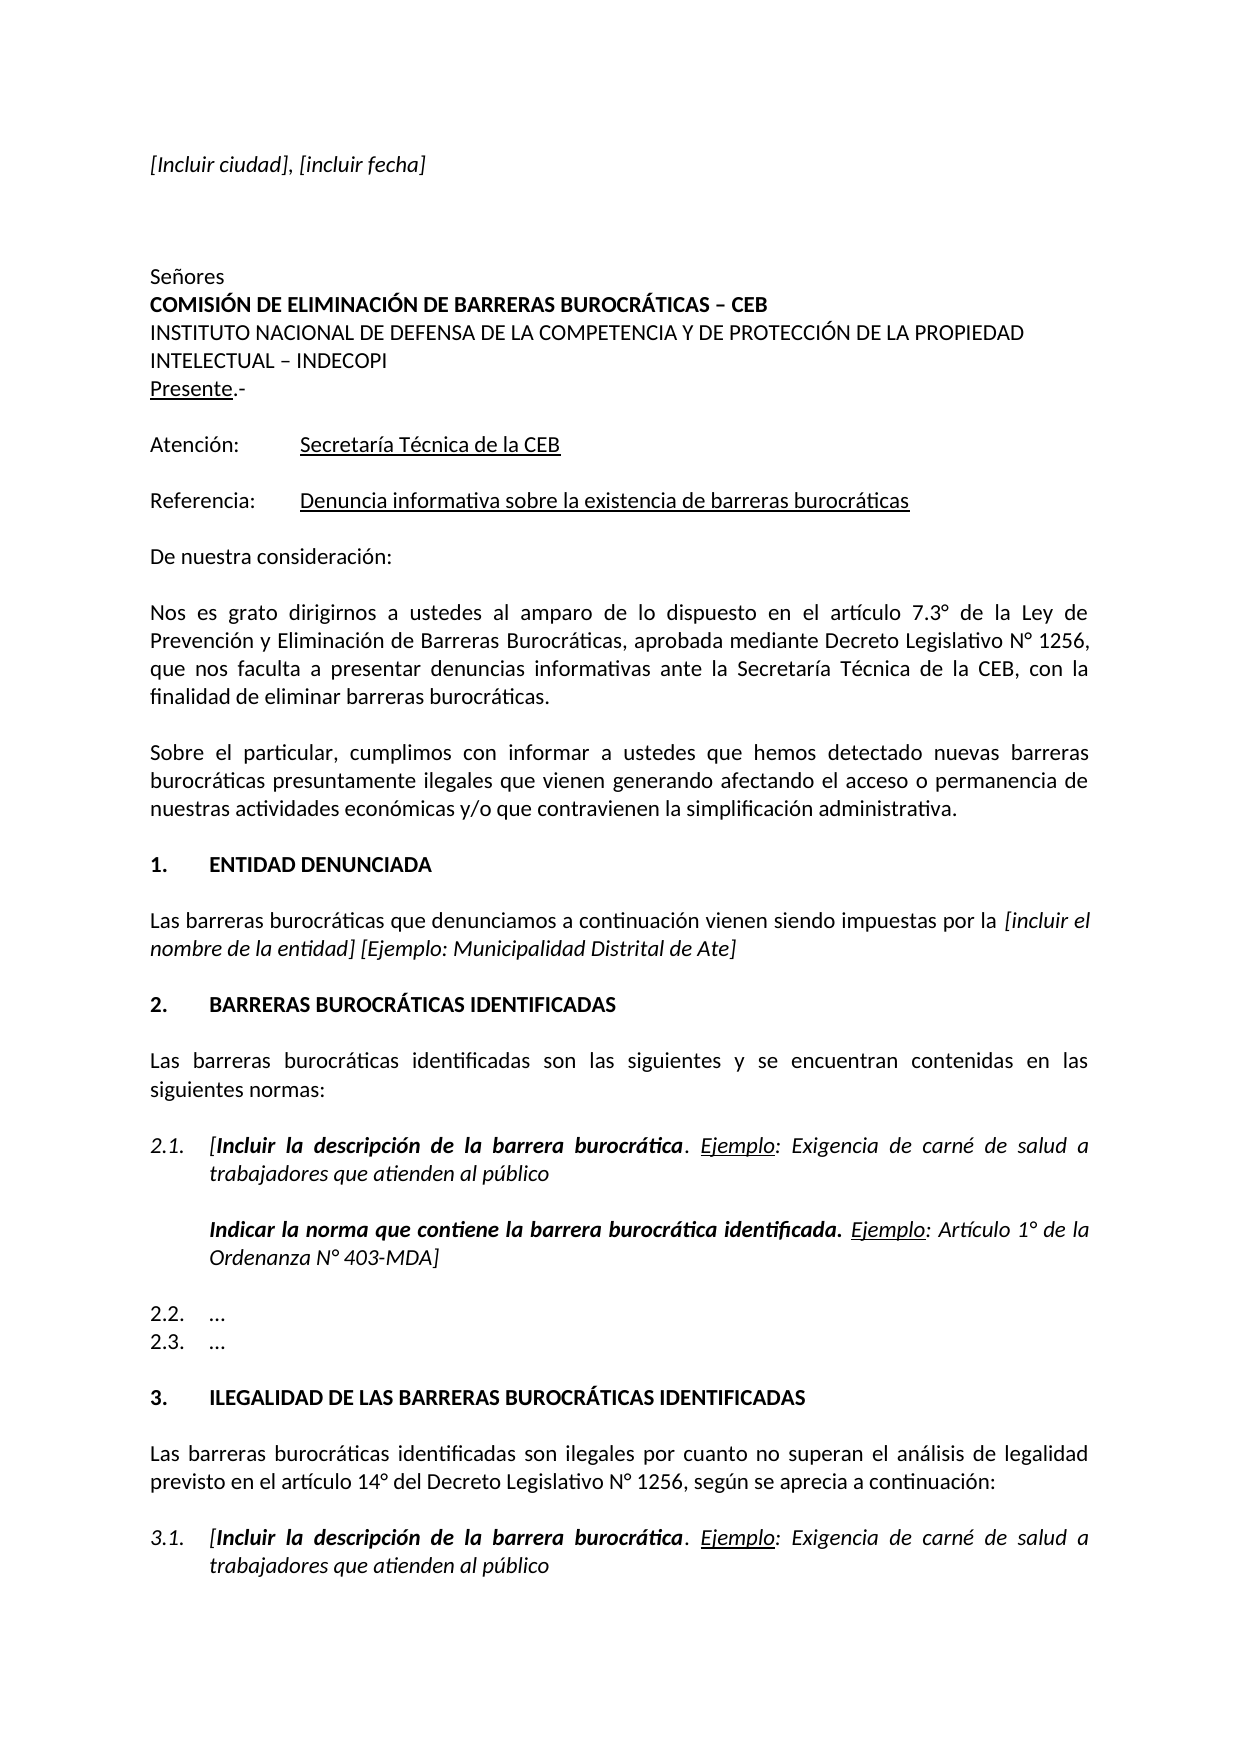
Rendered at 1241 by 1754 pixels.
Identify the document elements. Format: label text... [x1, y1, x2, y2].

list [Incluir la descripción de la barrera burocrática. Ejemplo: Exigencia de carné de salud a trabajadores que atienden al público [150, 1523, 1090, 1579]
list ILEGALIDAD DE LAS BARRERAS BUROCRÁTICAS IDENTIFICADAS [150, 1383, 1090, 1411]
text Sobre el particular, cumplimos con informar a ustedes que hemos detectado nuevas barreras burocráticas presuntamente ilegales que vienen generando afectando el acceso o permanencia de nuestras actividades económicas y/o que contravienen la simplificación administrativa. [150, 738, 1090, 822]
text COMISIÓN DE ELIMINACIÓN DE BARRERAS BUROCRÁTICAS – CEB [150, 290, 1090, 318]
text Presente.- [150, 374, 1090, 402]
text De nuestra consideración: [150, 542, 1090, 570]
text Las barreras burocráticas que denunciamos a continuación vienen siendo impuestas por la [incluir el nombre de la entidad] [Ejemplo: Municipalidad Distrital de Ate] [150, 907, 1090, 963]
text INSTITUTO NACIONAL DE DEFENSA DE LA COMPETENCIA Y DE PROTECCIÓN DE LA PROPIEDAD INTELECTUAL – INDECOPI [150, 318, 1090, 374]
list Indicar la norma que contiene la barrera burocrática identificada. Ejemplo: Artículo 1° de la Ordenanza N° 403-MDA] [209, 1215, 1090, 1271]
text [Incluir ciudad], [incluir fecha] [150, 150, 1090, 178]
text Las barreras burocráticas identificadas son ilegales por cuanto no superan el análisis de legalidad previsto en el artículo 14° del Decreto Legislativo N° 1256, según se aprecia a continuación: [150, 1439, 1090, 1495]
list BARRERAS BUROCRÁTICAS IDENTIFICADAS [150, 991, 1090, 1019]
text Nos es grato dirigirnos a ustedes al amparo de lo dispuesto en el artículo 7.3° de la Ley de Prevención y Eliminación de Barreras Burocráticas, aprobada mediante Decreto Legislativo N° 1256, que nos faculta a presentar denuncias informativas ante la Secretaría Técnica de la CEB, con la finalidad de eliminar barreras burocráticas. [150, 598, 1090, 710]
list ENTIDAD DENUNCIADA [150, 851, 1090, 878]
text Las barreras burocráticas identificadas son las siguientes y se encuentran contenidas en las siguientes normas: [150, 1047, 1090, 1103]
text Referencia: Denuncia informativa sobre la existencia de barreras burocráticas [150, 486, 1090, 514]
text Atención: Secretaría Técnica de la CEB [150, 430, 1090, 458]
list … [150, 1299, 1090, 1327]
list … [150, 1327, 1090, 1355]
text Señores [150, 262, 1090, 290]
list [Incluir la descripción de la barrera burocrática. Ejemplo: Exigencia de carné de salud a trabajadores que atienden al público [150, 1131, 1090, 1187]
